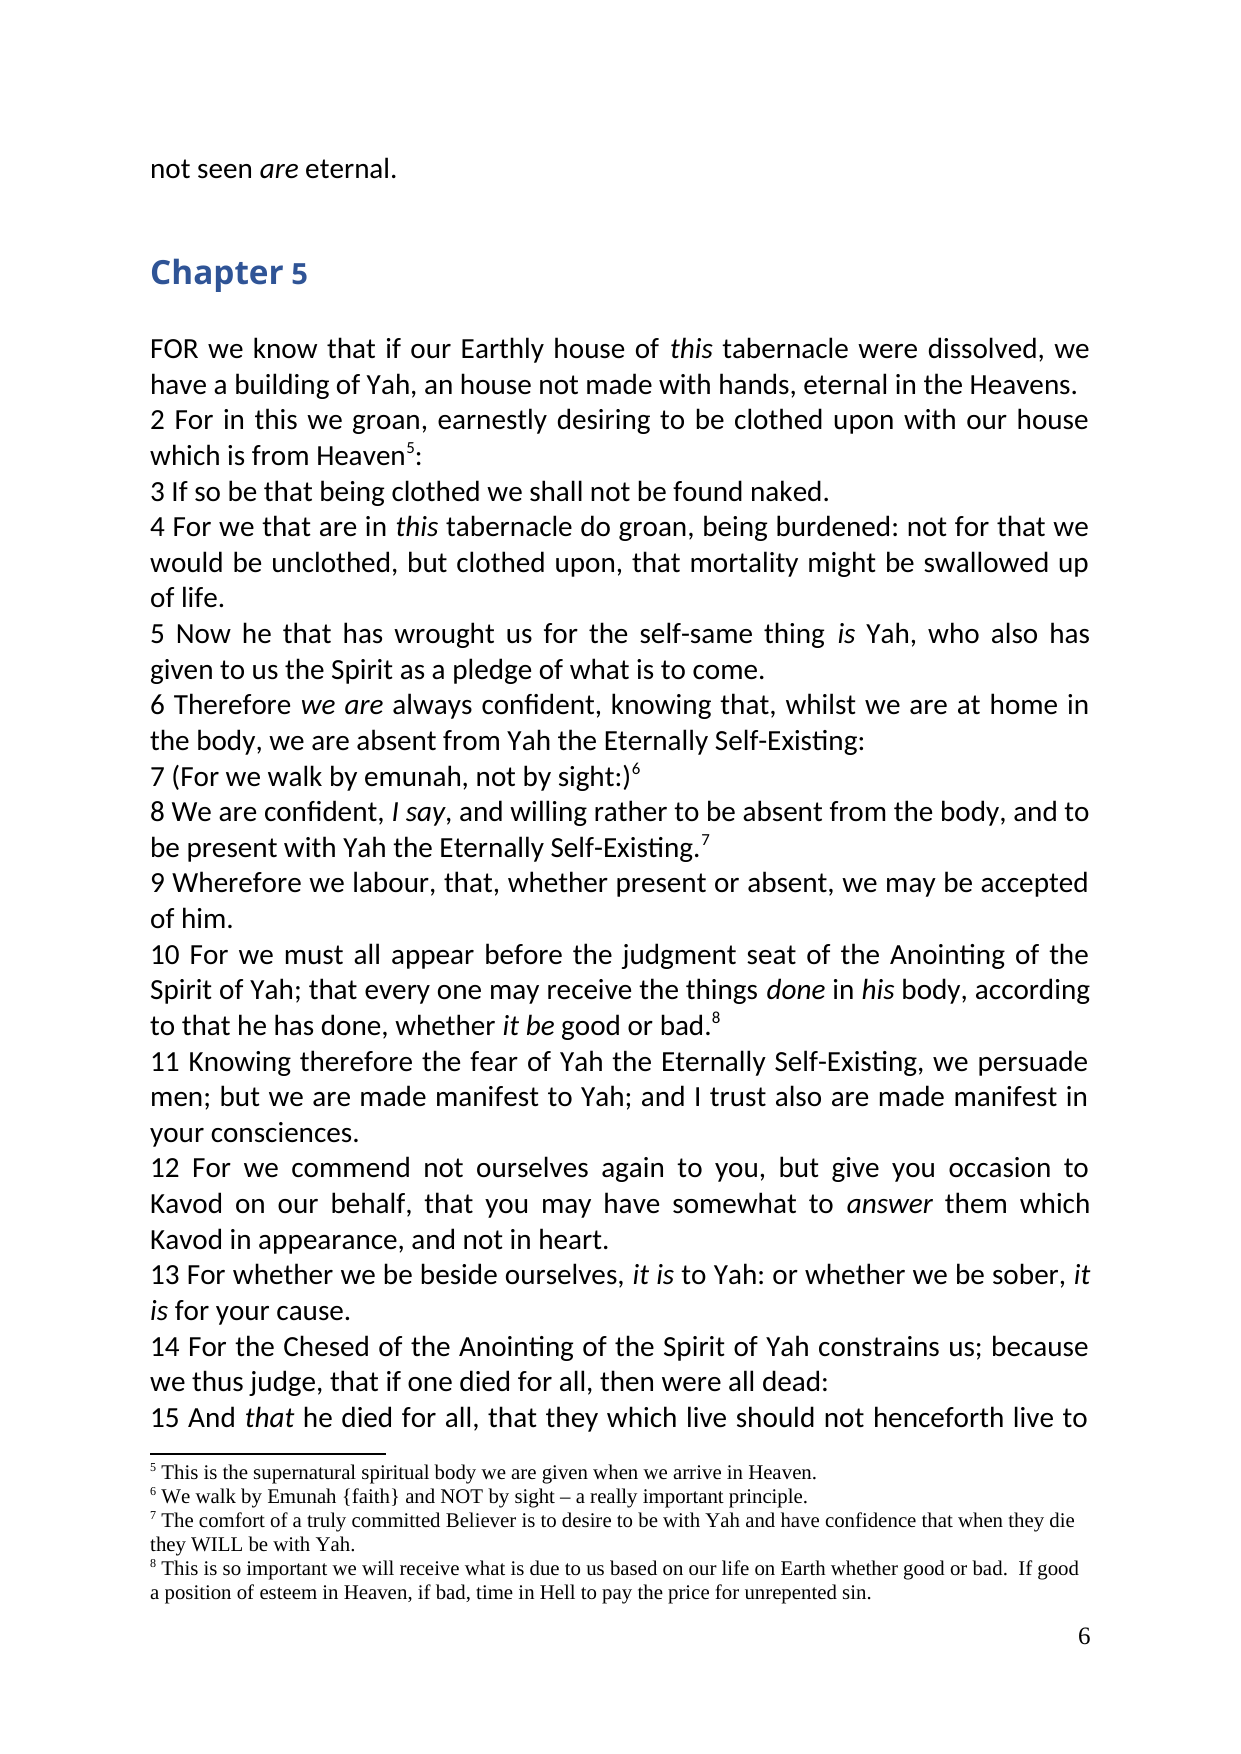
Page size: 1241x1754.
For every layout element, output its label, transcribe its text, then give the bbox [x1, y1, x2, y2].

text 11 Knowing therefore the fear of Yah the Eternally Self-Existing, we persuade men; but we are made manifest to Yah; and I trust also are made manifest in your consciences. [150, 1043, 1090, 1149]
text 8 We are confident, I say, and willing rather to be absent from the body, and to be present with Yah the Eternally Self-Existing. [150, 793, 1090, 864]
subtitle Chapter 5 [150, 249, 1090, 294]
text 9 Wherefore we labour, that, whether present or absent, we may be accepted of him. [150, 864, 1090, 936]
text 12 For we commend not ourselves again to you, but give you occasion to Kavod on our behalf, that you may have somewhat to answer them which Kavod in appearance, and not in heart. [150, 1149, 1090, 1256]
text 3 If so be that being clothed we shall not be found naked. [150, 473, 1090, 508]
text 10 For we must all appear before the judgment seat of the Anointing of the Spirit of Yah; that every one may receive the things done in his body, according to that he has done, whether it be good or bad. [150, 936, 1090, 1043]
text FOR we know that if our Earthly house of this tabernacle were dissolved, we have a building of Yah, an house not made with hands, eternal in the Heavens. [150, 330, 1090, 401]
text 5 Now he that has wrought us for the self-same thing is Yah, who also has given to us the Spirit as a pledge of what is to come. [150, 615, 1090, 686]
text 4 For we that are in this tabernacle do groan, being burdened: not for that we would be unclothed, but clothed upon, that mortality might be swallowed up of life. [150, 508, 1090, 615]
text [150, 1399, 1090, 1434]
text 14 For the Chesed of the Anointing of the Spirit of Yah constrains us; because we thus judge, that if one died for all, then were all dead: [150, 1328, 1090, 1399]
text 7 (For we walk by emunah, not by sight:) [150, 758, 1090, 793]
text 2 For in this we groan, earnestly desiring to be clothed upon with our house which is from Heaven: [150, 401, 1090, 473]
text 13 For whether we be beside ourselves, it is to Yah: or whether we be sober, it is for your cause. [150, 1256, 1090, 1328]
text 6 Therefore we are always confident, knowing that, whilst we are at home in the body, we are absent from Yah the Eternally Self-Existing: [150, 686, 1090, 758]
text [150, 150, 1090, 186]
